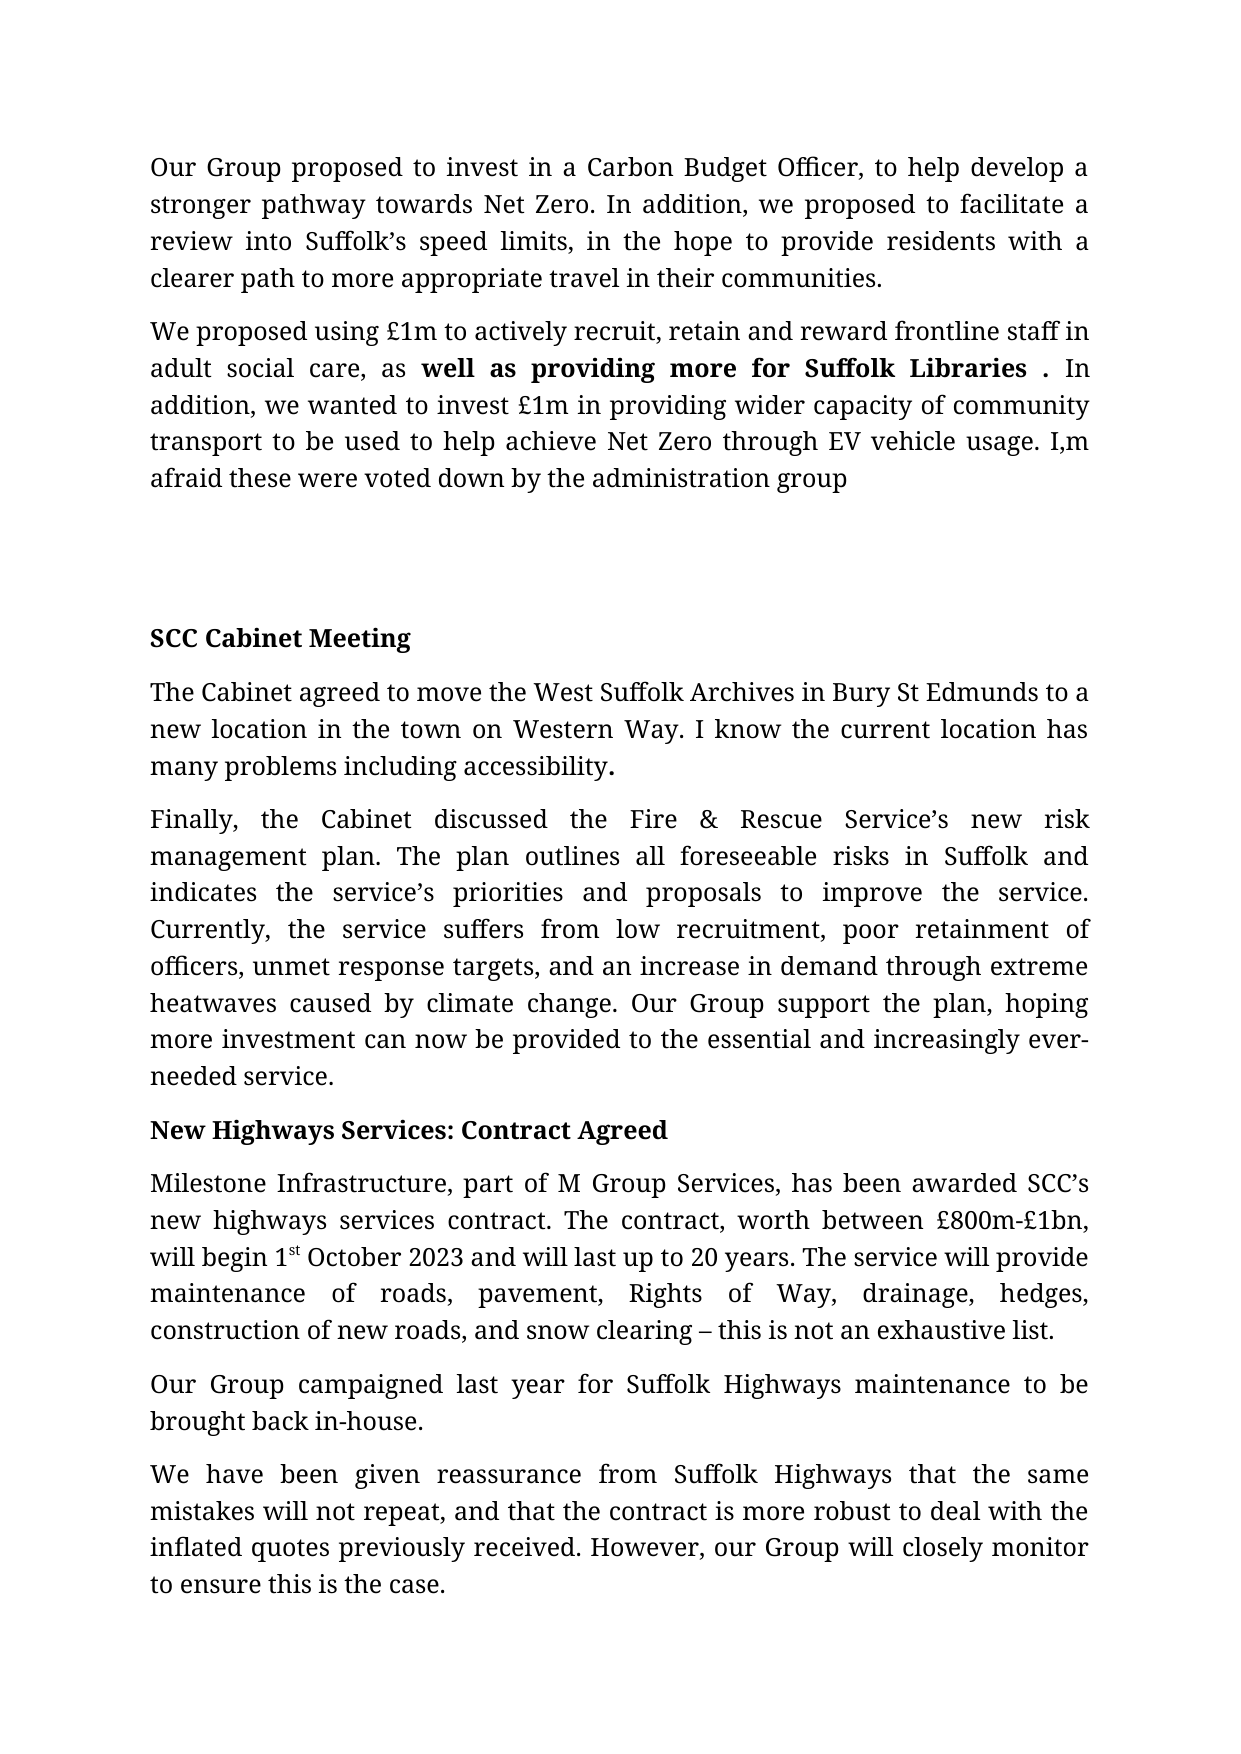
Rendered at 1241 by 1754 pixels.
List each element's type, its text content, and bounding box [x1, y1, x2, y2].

text Milestone Infrastructure, part of M Group Services, has been awarded SCC’s new highways services contract. The contract, worth between £800m-£1bn, will begin 1st October 2023 and will last up to 20 years. The service will provide maintenance of roads, pavement, Rights of Way, drainage, hedges, construction of new roads, and snow clearing – this is not an exhaustive list. [150, 1166, 1090, 1347]
text We have been given reassurance from Suffolk Highways that the same mistakes will not repeat, and that the contract is more robust to deal with the inflated quotes previously received. However, our Group will closely monitor to ensure this is the case. [150, 1457, 1090, 1601]
text Our Group campaigned last year for Suffolk Highways maintenance to be brought back in-house. [150, 1366, 1090, 1437]
text The Cabinet agreed to move the West Suffolk Archives in Bury St Edmunds to a new location in the town on Western Way. I know the current location has many problems including accessibility. [150, 674, 1090, 782]
text We proposed using £1m to actively recruit, retain and reward frontline staff in adult social care, as well as providing more for Suffolk Libraries . In addition, we wanted to invest £1m in providing wider capacity of community transport to be used to help achieve Net Zero through EV vehicle usage. I,m afraid these were voted down by the administration group [150, 314, 1090, 495]
text Finally, the Cabinet discussed the Fire & Rescue Service’s new risk management plan. The plan outlines all foreseeable risks in Suffolk and indicates the service’s priorities and proposals to improve the service. Currently, the service suffers from low recruitment, poor retainment of officers, unmet response targets, and an increase in demand through extreme heatwaves caused by climate change. Our Group support the plan, hoping more investment can now be provided to the essential and increasingly ever-needed service. [150, 802, 1090, 1093]
text Our Group proposed to invest in a Carbon Budget Officer, to help develop a stronger pathway towards Net Zero. In addition, we proposed to facilitate a review into Suffolk’s speed limits, in the hope to provide residents with a clearer path to more appropriate travel in their communities. [150, 150, 1090, 294]
text New Highways Services: Contract Agreed [150, 1112, 1090, 1146]
text SCC Cabinet Meeting [150, 621, 1090, 655]
